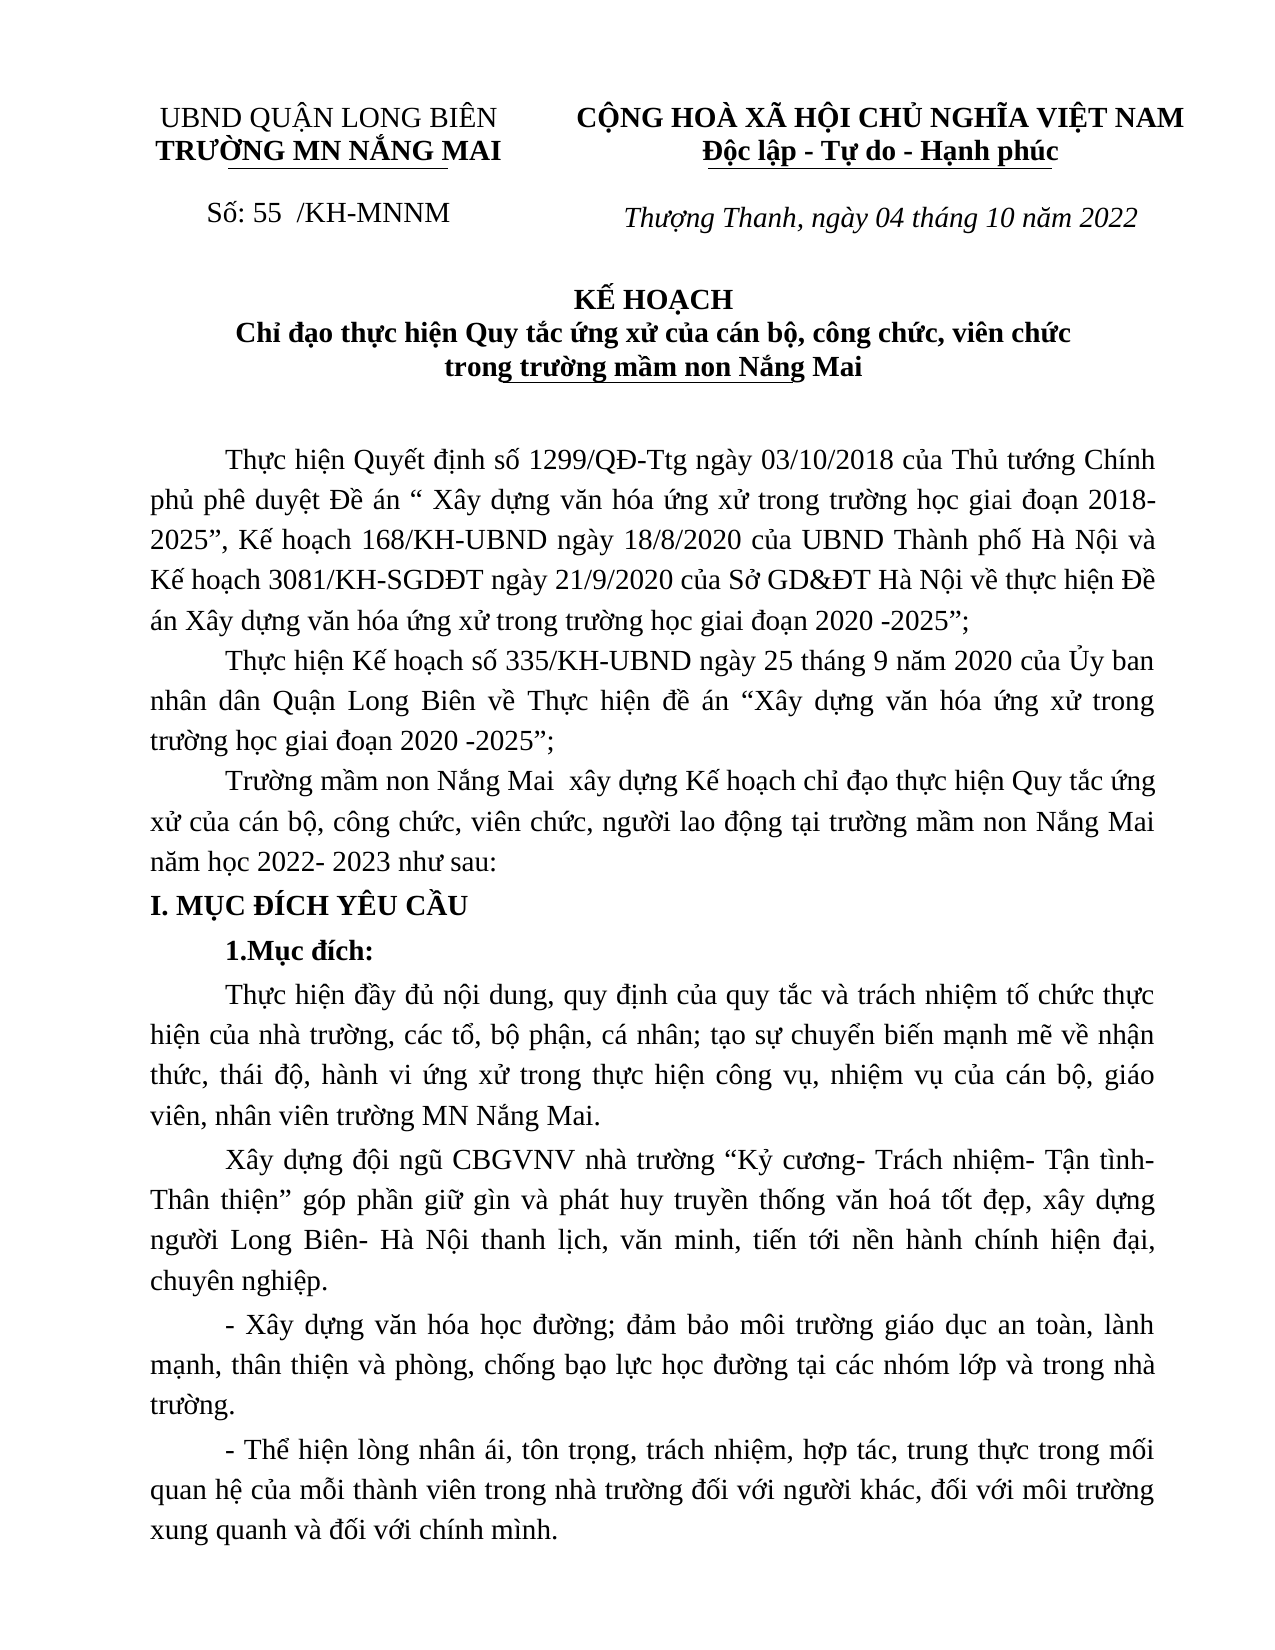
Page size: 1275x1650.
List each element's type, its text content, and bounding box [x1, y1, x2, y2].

text Trường mầm non Nắng Mai xây dựng Kế hoạch chỉ đạo thực hiện Quy tắc ứng xử của cán bộ, công chức, viên chức, người lao động tại trường mầm non Nắng Mai năm học 2022- 2023 như sau: [150, 763, 1156, 877]
table_header CỘNG HOÀ XÃ HỘI CHỦ NGHĨA VIỆT NAM Độc lập - Tự do - Hạnh phúc Thượng Thanh, ngày 04 tháng 10 năm 2022 [556, 100, 1205, 248]
text Thực hiện đầy đủ nội dung, quy định của quy tắc và trách nhiệm tố chức thực hiện của nhà trường, các tổ, bộ phận, cá nhân; tạo sự chuyển biến mạnh mẽ về nhận thức, thái độ, hành vi ứng xử trong thực hiện công vụ, nhiệm vụ của cán bộ, giáo viên, nhân viên trường MN Nắng Mai. [150, 977, 1156, 1131]
text Xây dựng đội ngũ CBGVNV nhà trường “Kỷ cương- Trách nhiệm- Tận tình- Thân thiện” góp phần giữ gìn và phát huy truyền thống văn hoá tốt đẹp, xây dựng người Long Biên- Hà Nội thanh lịch, văn minh, tiến tới nền hành chính hiện đại, chuyên nghiệp. [150, 1142, 1156, 1296]
text - Xây dựng văn hóa học đường; đảm bảo môi trường giáo dục an toàn, lành mạnh, thân thiện và phòng, chống bạo lực học đường tại các nhóm lớp và trong nhà trường. [150, 1381, 1156, 1421]
text Thực hiện Quyết định số 1299/QĐ-Ttg ngày 03/10/2018 của Thủ tướng Chính phủ phê duyệt Đề án “ Xây dựng văn hóa ứng xử trong trường học giai đoạn 2018-2025”, Kế hoạch 168/KH-UBND ngày 18/8/2020 của UBND Thành phố Hà Nội và Kế hoạch 3081/KH-SGDĐT ngày 21/9/2020 của Sở GD&ĐT Hà Nội về thực hiện Đề án Xây dựng văn hóa ứng xử trong trường học giai đoạn 2020 -2025”; [150, 442, 1156, 636]
text Thực hiện Kế hoạch số 335/KH-UBND ngày 25 tháng 9 năm 2020 của Ủy ban nhân dân Quận Long Biên về Thực hiện đề án “Xây dựng văn hóa ứng xử trong trường học giai đoạn 2020 -2025”; [150, 643, 1156, 757]
text - Thể hiện lòng nhân ái, tôn trọng, trách nhiệm, hợp tác, trung thực trong mối quan hệ của mỗi thành viên trong nhà trường đối với người khác, đối với môi trường xung quanh và đối với chính mình. [150, 1506, 1156, 1546]
text trong trường mầm non Nắng Mai [150, 349, 1156, 382]
text 1.Mục đích: [150, 933, 1156, 966]
text - Thể hiện lòng nhân ái, tôn trọng, trách nhiệm, hợp tác, trung thực trong mối quan hệ của mỗi thành viên trong nhà trường đối với người khác, đối với môi trường xung quanh và đối với chính mình. [150, 1432, 1156, 1472]
text Chỉ đạo thực hiện Quy tắc ứng xử của cán bộ, công chức, viên chức [150, 315, 1156, 349]
text - Xây dựng văn hóa học đường; đảm bảo môi trường giáo dục an toàn, lành mạnh, thân thiện và phòng, chống bạo lực học đường tại các nhóm lớp và trong nhà trường. [150, 1307, 1156, 1347]
text KẾ HOẠCH [150, 282, 1156, 315]
table_header UBND QUẬN LONG BIÊN TRƯỜNG MN NẮNG MAI Số: 55 /KH-MNNM [101, 100, 556, 248]
text I. MỤC ĐÍCH YÊU CẦU [150, 888, 1156, 922]
